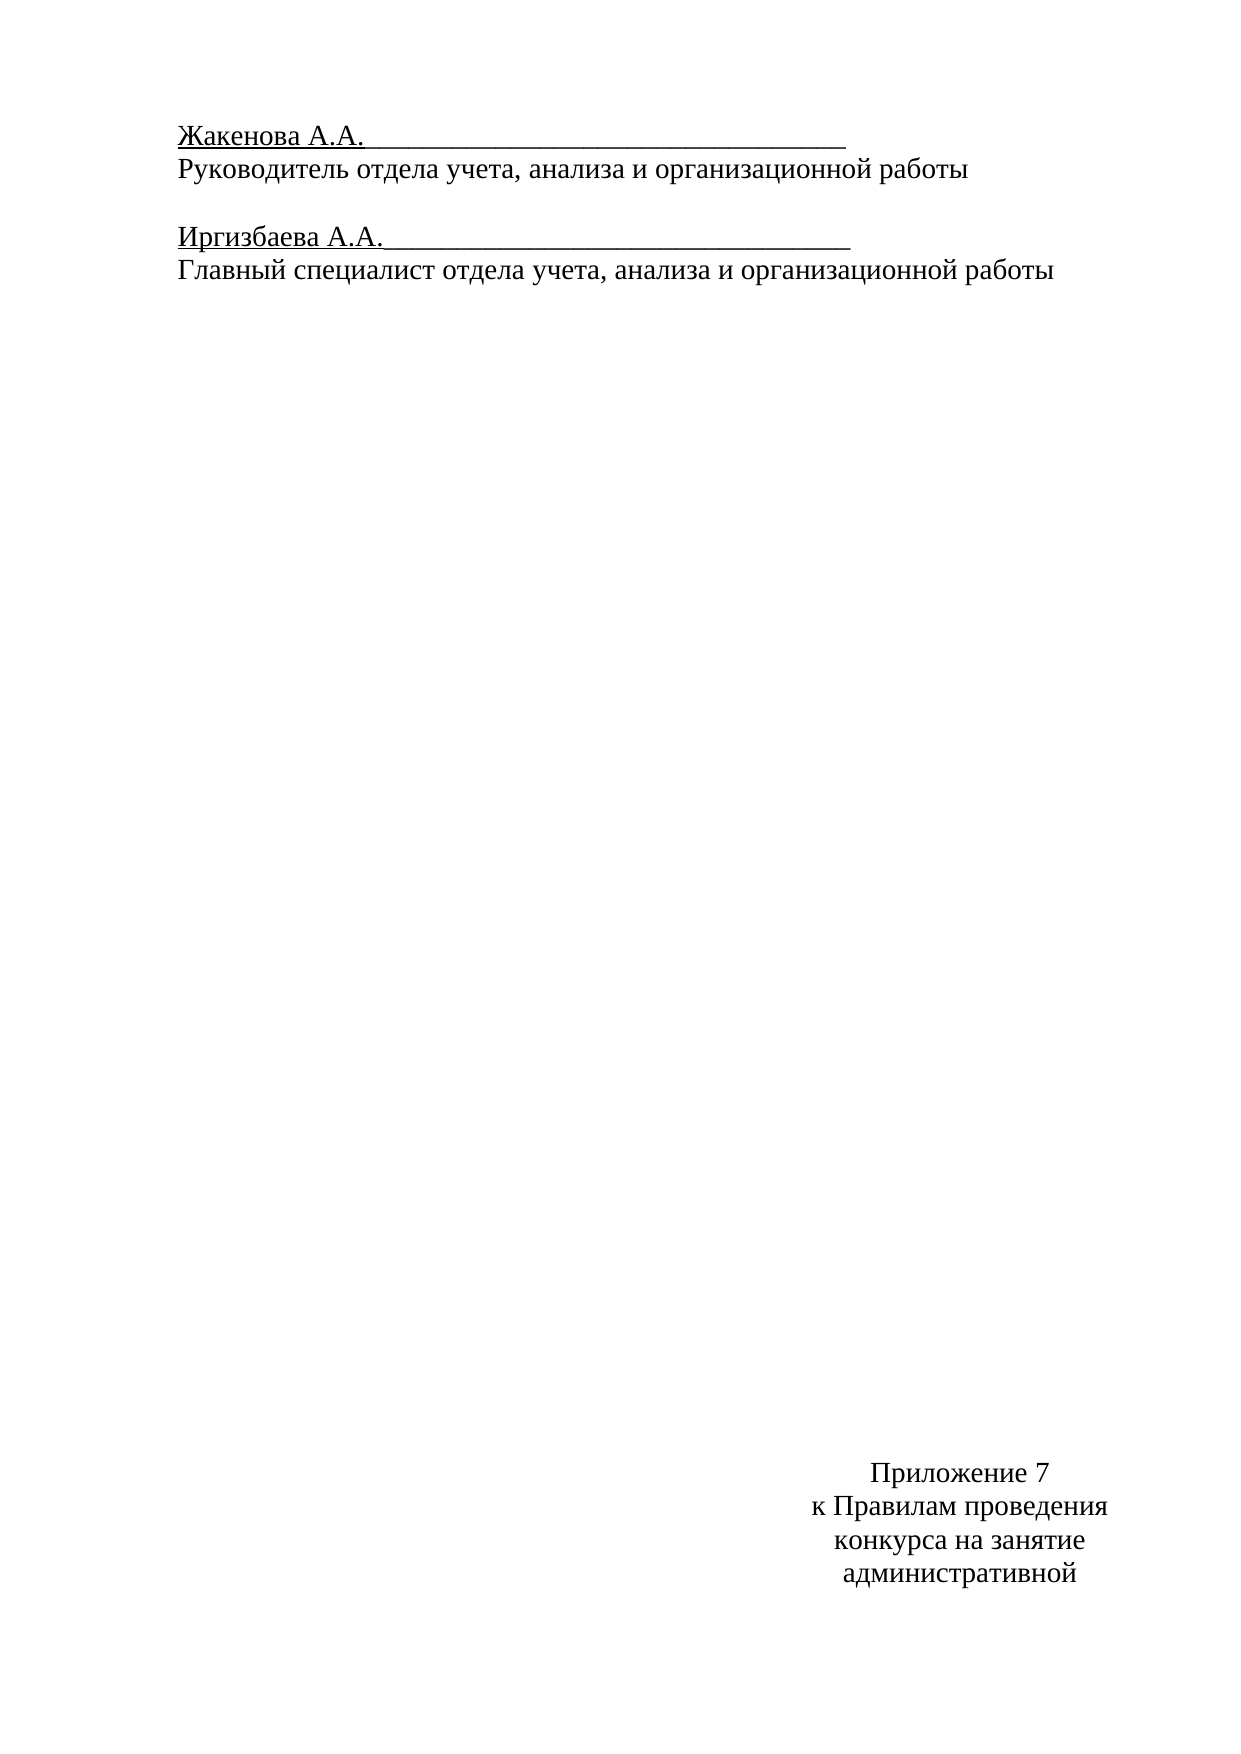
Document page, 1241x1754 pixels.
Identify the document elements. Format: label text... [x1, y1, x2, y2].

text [768, 1488, 1152, 1589]
text Главный специалист отдела учета, анализа и организационной работы [177, 252, 1152, 286]
text Жакенова А.А._________________________________ [177, 118, 1152, 152]
text Иргизбаева А.А.________________________________ [177, 219, 1152, 252]
text Приложение 7 [768, 1455, 1152, 1488]
text Руководитель отдела учета, анализа и организационной работы [177, 152, 1152, 185]
